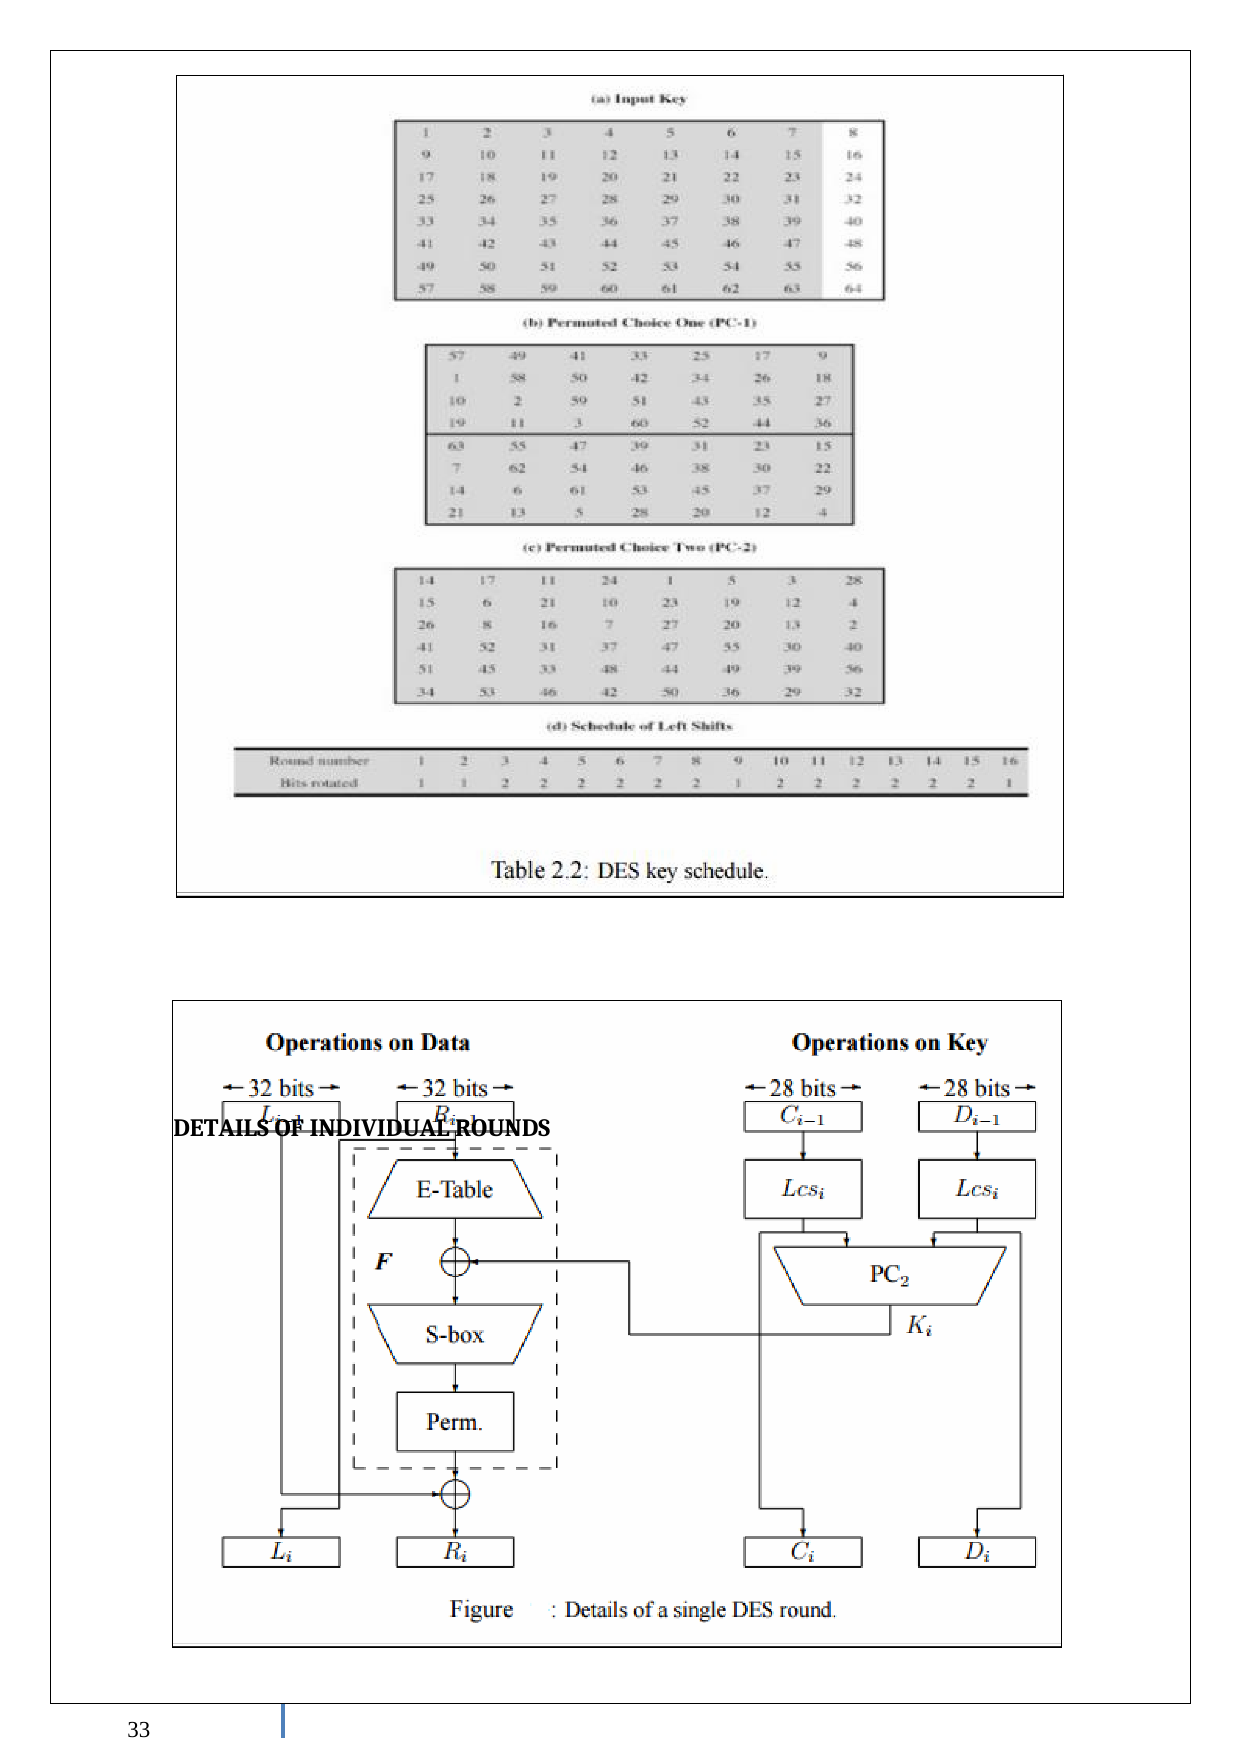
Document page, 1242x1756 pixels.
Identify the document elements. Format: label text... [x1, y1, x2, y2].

text DETAILS OF INDIVIDUAL ROUNDS [173, 1114, 1158, 1143]
picture [177, 76, 1063, 897]
picture [173, 1001, 1061, 1114]
picture [173, 1143, 1061, 1647]
